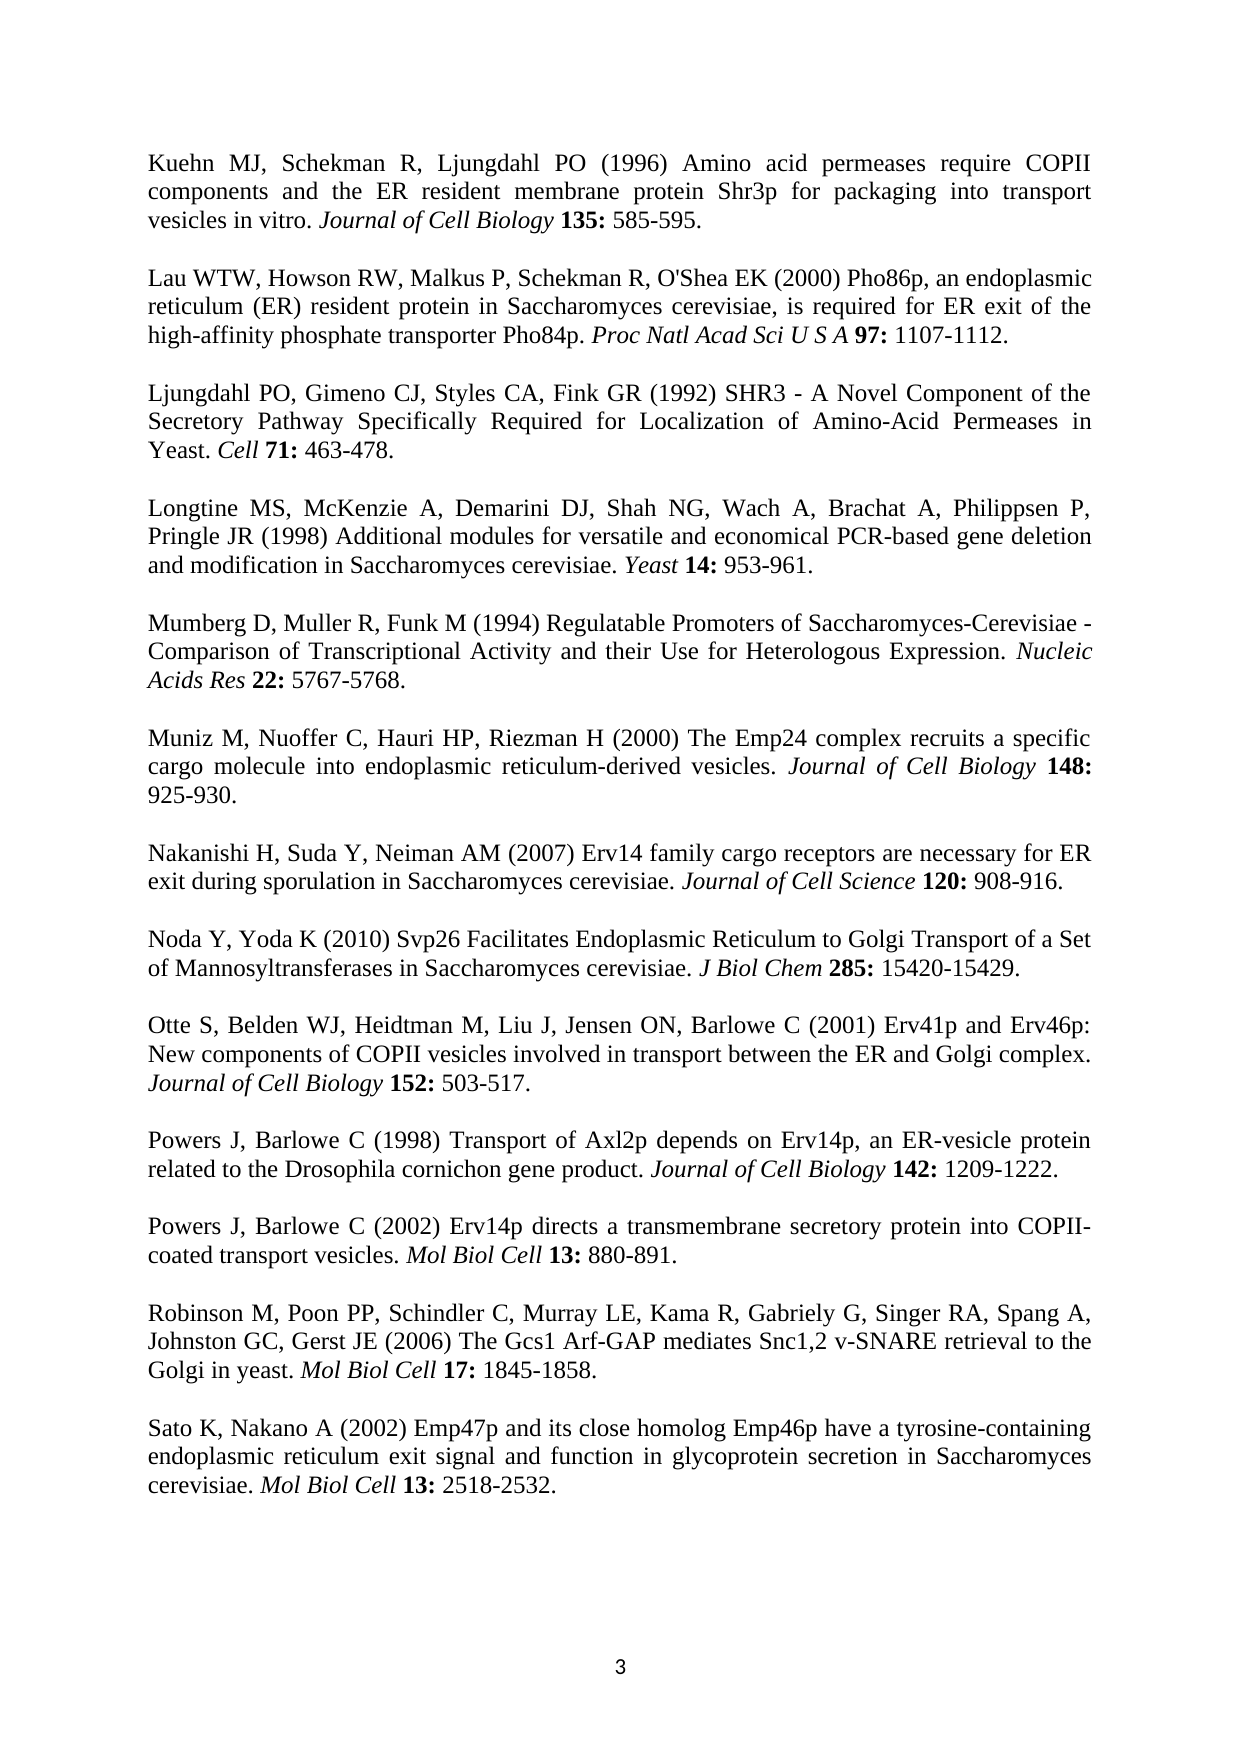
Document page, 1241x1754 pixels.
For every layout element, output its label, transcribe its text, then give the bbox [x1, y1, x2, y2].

text Powers J, Barlowe C (2002) Erv14p directs a transmembrane secretory protein into COPII-coated transport vesicles. Mol Biol Cell 13: 880-891. [148, 1211, 1092, 1269]
text Lau WTW, Howson RW, Malkus P, Schekman R, O'Shea EK (2000) Pho86p, an endoplasmic reticulum (ER) resident protein in Saccharomyces cerevisiae, is required for ER exit of the high-affinity phosphate transporter Pho84p. Proc Natl Acad Sci U S A 97: 1107-1112. [148, 263, 1092, 349]
text Sato K, Nakano A (2002) Emp47p and its close homolog Emp46p have a tyrosine-containing endoplasmic reticulum exit signal and function in glycoprotein secretion in Saccharomyces cerevisiae. Mol Biol Cell 13: 2518-2532. [148, 1413, 1092, 1499]
text Kuehn MJ, Schekman R, Ljungdahl PO (1996) Amino acid permeases require COPII components and the ER resident membrane protein Shr3p for packaging into transport vesicles in vitro. Journal of Cell Biology 135: 585-595. [148, 148, 1092, 234]
text Robinson M, Poon PP, Schindler C, Murray LE, Kama R, Gabriely G, Singer RA, Spang A, Johnston GC, Gerst JE (2006) The Gcs1 Arf-GAP mediates Snc1,2 v-SNARE retrieval to the Golgi in yeast. Mol Biol Cell 17: 1845-1858. [148, 1298, 1092, 1384]
text Powers J, Barlowe C (1998) Transport of Axl2p depends on Erv14p, an ER-vesicle protein related to the Drosophila cornichon gene product. Journal of Cell Biology 142: 1209-1222. [148, 1125, 1092, 1183]
text Muniz M, Nuoffer C, Hauri HP, Riezman H (2000) The Emp24 complex recruits a specific cargo molecule into endoplasmic reticulum-derived vesicles. Journal of Cell Biology 148: 925-930. [148, 723, 1092, 809]
text Nakanishi H, Suda Y, Neiman AM (2007) Erv14 family cargo receptors are necessary for ER exit during sporulation in Saccharomyces cerevisiae. Journal of Cell Science 120: 908-916. [148, 838, 1092, 895]
text Mumberg D, Muller R, Funk M (1994) Regulatable Promoters of Saccharomyces-Cerevisiae - Comparison of Transcriptional Activity and their Use for Heterologous Expression. Nucleic Acids Res 22: 5767-5768. [148, 608, 1092, 694]
text Noda Y, Yoda K (2010) Svp26 Facilitates Endoplasmic Reticulum to Golgi Transport of a Set of Mannosyltransferases in Saccharomyces cerevisiae. J Biol Chem 285: 15420-15429. [148, 924, 1092, 981]
text Otte S, Belden WJ, Heidtman M, Liu J, Jensen ON, Barlowe C (2001) Erv41p and Erv46p: New components of COPII vesicles involved in transport between the ER and Golgi complex. Journal of Cell Biology 152: 503-517. [148, 1010, 1092, 1096]
text Longtine MS, McKenzie A, Demarini DJ, Shah NG, Wach A, Brachat A, Philippsen P, Pringle JR (1998) Additional modules for versatile and economical PCR-based gene deletion and modification in Saccharomyces cerevisiae. Yeast 14: 953-961. [148, 493, 1092, 579]
text Ljungdahl PO, Gimeno CJ, Styles CA, Fink GR (1992) SHR3 - A Novel Component of the Secretory Pathway Specifically Required for Localization of Amino-Acid Permeases in Yeast. Cell 71: 463-478. [148, 378, 1092, 464]
